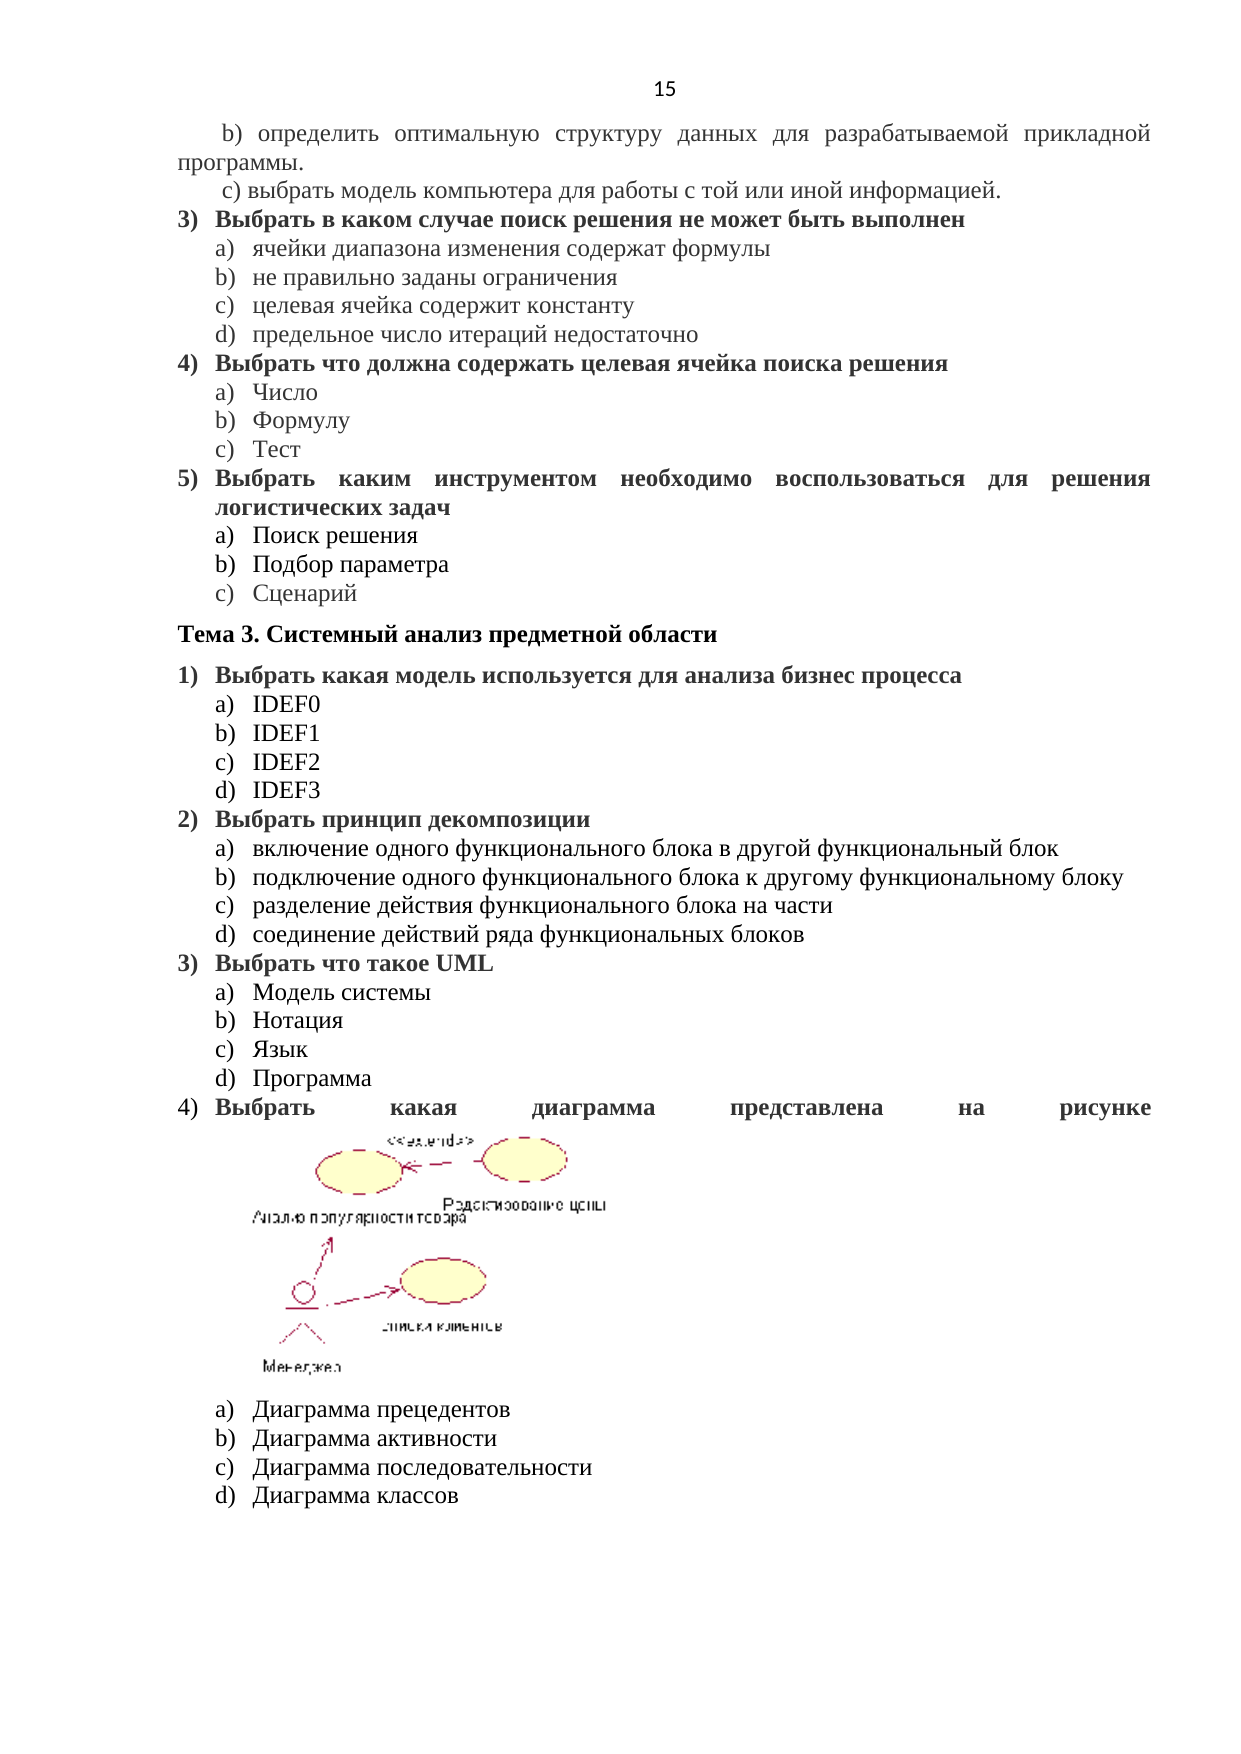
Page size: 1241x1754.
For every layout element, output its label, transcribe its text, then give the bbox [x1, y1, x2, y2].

list Нотация [215, 1006, 1152, 1034]
text c) выбрать модель компьютера для работы с той или иной информацией. [177, 176, 1152, 204]
list подключение одного функционального блока к другому функциональному блоку [215, 862, 1152, 891]
list Выбрать какая модель используется для анализа бизнес процесса [177, 661, 1152, 689]
picture [214, 1120, 646, 1394]
list IDEF0 [215, 689, 1152, 718]
list Язык [215, 1034, 1152, 1063]
list Выбрать что должна содержать целевая ячейка поиска решения [177, 348, 1152, 377]
list Диаграмма последовательности [215, 1452, 1152, 1480]
list Выбрать принцип декомпозиции [177, 804, 1152, 833]
list Диаграмма прецедентов [215, 1394, 1152, 1423]
list ячейки диапазона изменения содержат формулы [215, 233, 1152, 262]
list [177, 1092, 1152, 1394]
list Подбор параметра [215, 549, 1152, 578]
list Сценарий [215, 578, 1152, 607]
list Выбрать что такое UML [177, 948, 1152, 977]
list Поиск решения [215, 521, 1152, 549]
text b) определить оптимальную структуру данных для разрабатываемой прикладной программы. [177, 118, 1152, 176]
list соединение действий ряда функциональных блоков [215, 919, 1152, 948]
list Выбрать в каком случае поиск решения не может быть выполнен [177, 204, 1152, 233]
list Программа [215, 1063, 1152, 1092]
list Модель системы [215, 977, 1152, 1006]
list Число [215, 377, 1152, 406]
list целевая ячейка содержит константу [215, 291, 1152, 319]
text Тема 3. Системный анализ предметной области [177, 619, 1152, 648]
list не правильно заданы ограничения [215, 262, 1152, 291]
list Диаграмма активности [215, 1423, 1152, 1452]
list Формулу [215, 406, 1152, 434]
list Тест [215, 434, 1152, 463]
list включение одного функционального блока в другой функциональный блок [215, 833, 1152, 862]
list предельное число итераций недостаточно [215, 319, 1152, 348]
list Выбрать каким инструментом необходимо воспользоваться для решения логистических задач [177, 463, 1152, 521]
list IDEF1 [215, 718, 1152, 747]
list IDEF2 [215, 747, 1152, 776]
list IDEF3 [215, 776, 1152, 804]
list разделение действия функционального блока на части [215, 891, 1152, 919]
list Диаграмма классов [215, 1480, 1152, 1509]
